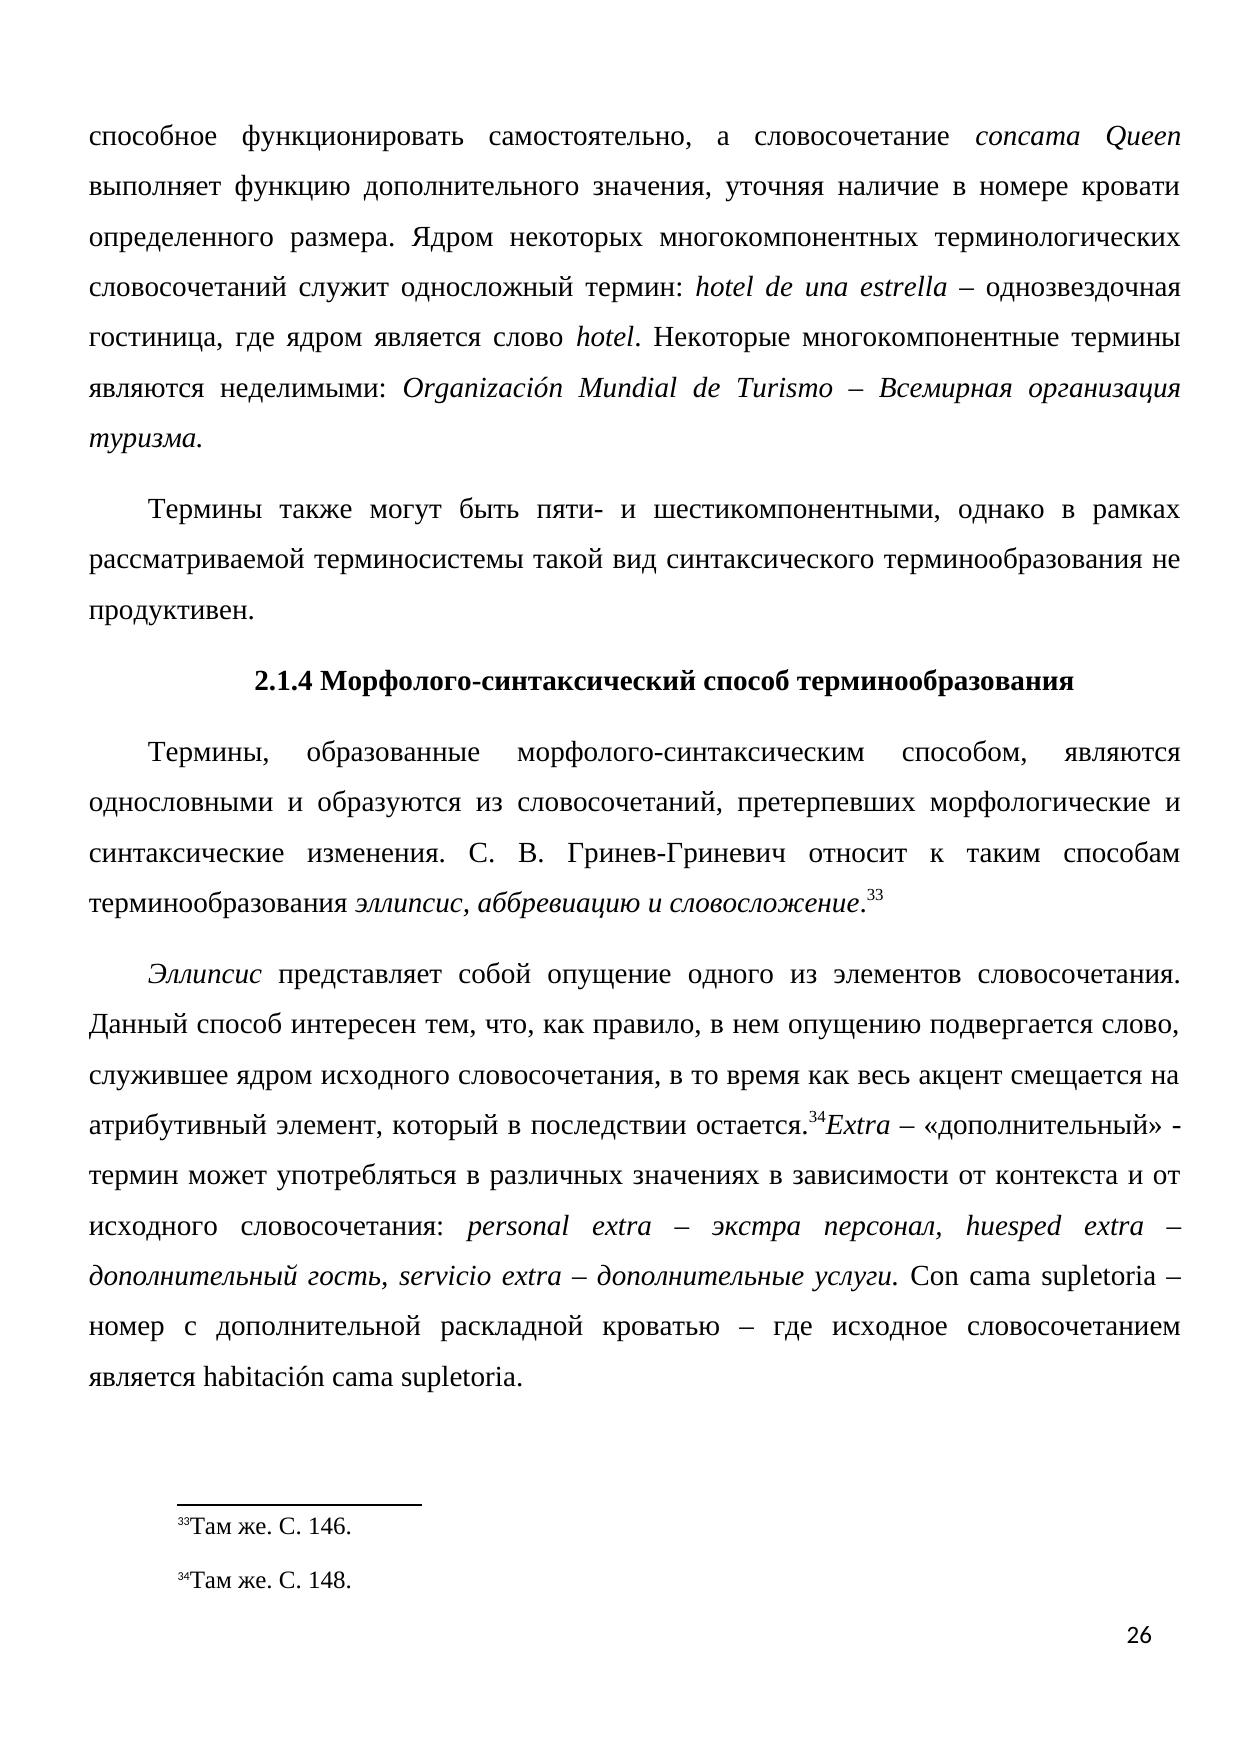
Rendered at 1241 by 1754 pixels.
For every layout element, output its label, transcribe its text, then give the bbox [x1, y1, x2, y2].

text Термины также могут быть пяти- и шестикомпонентными, однако в рамках рассматриваемой терминосистемы такой вид синтаксического терминообразования не продуктивен. [88, 491, 1181, 625]
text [88, 118, 1181, 453]
text Эллипсис представляет собой опущение одного из элементов словосочетания. Данный способ интересен тем, что, как правило, в нем опущению подвергается слово, служившее ядром исходного словосочетания, в то время как весь акцент смещается на атрибутивный элемент, который в последствии остается.Extra – «дополнительный» - термин может употребляться в различных значениях в зависимости от контекста и от исходного словосочетания: personal extra – экстра персонал, huesped extra – дополнительный гость, servicio extra – дополнительные услуги. Con cama supletoria – номер с дополнительной раскладной кроватью – где исходное словосочетанием является habitación cama supletoria. [88, 956, 1181, 1392]
text 2.1.4 Морфолого-синтаксический способ терминообразования [88, 663, 1181, 696]
text Термины, образованные морфолого-синтаксическим способом, являются однословными и образуются из словосочетаний, претерпевших морфологические и синтаксические изменения. С. В. Гринев-Гриневич относит к таким способам терминообразования эллипсис, аббревиацию и словосложение. [88, 734, 1181, 918]
